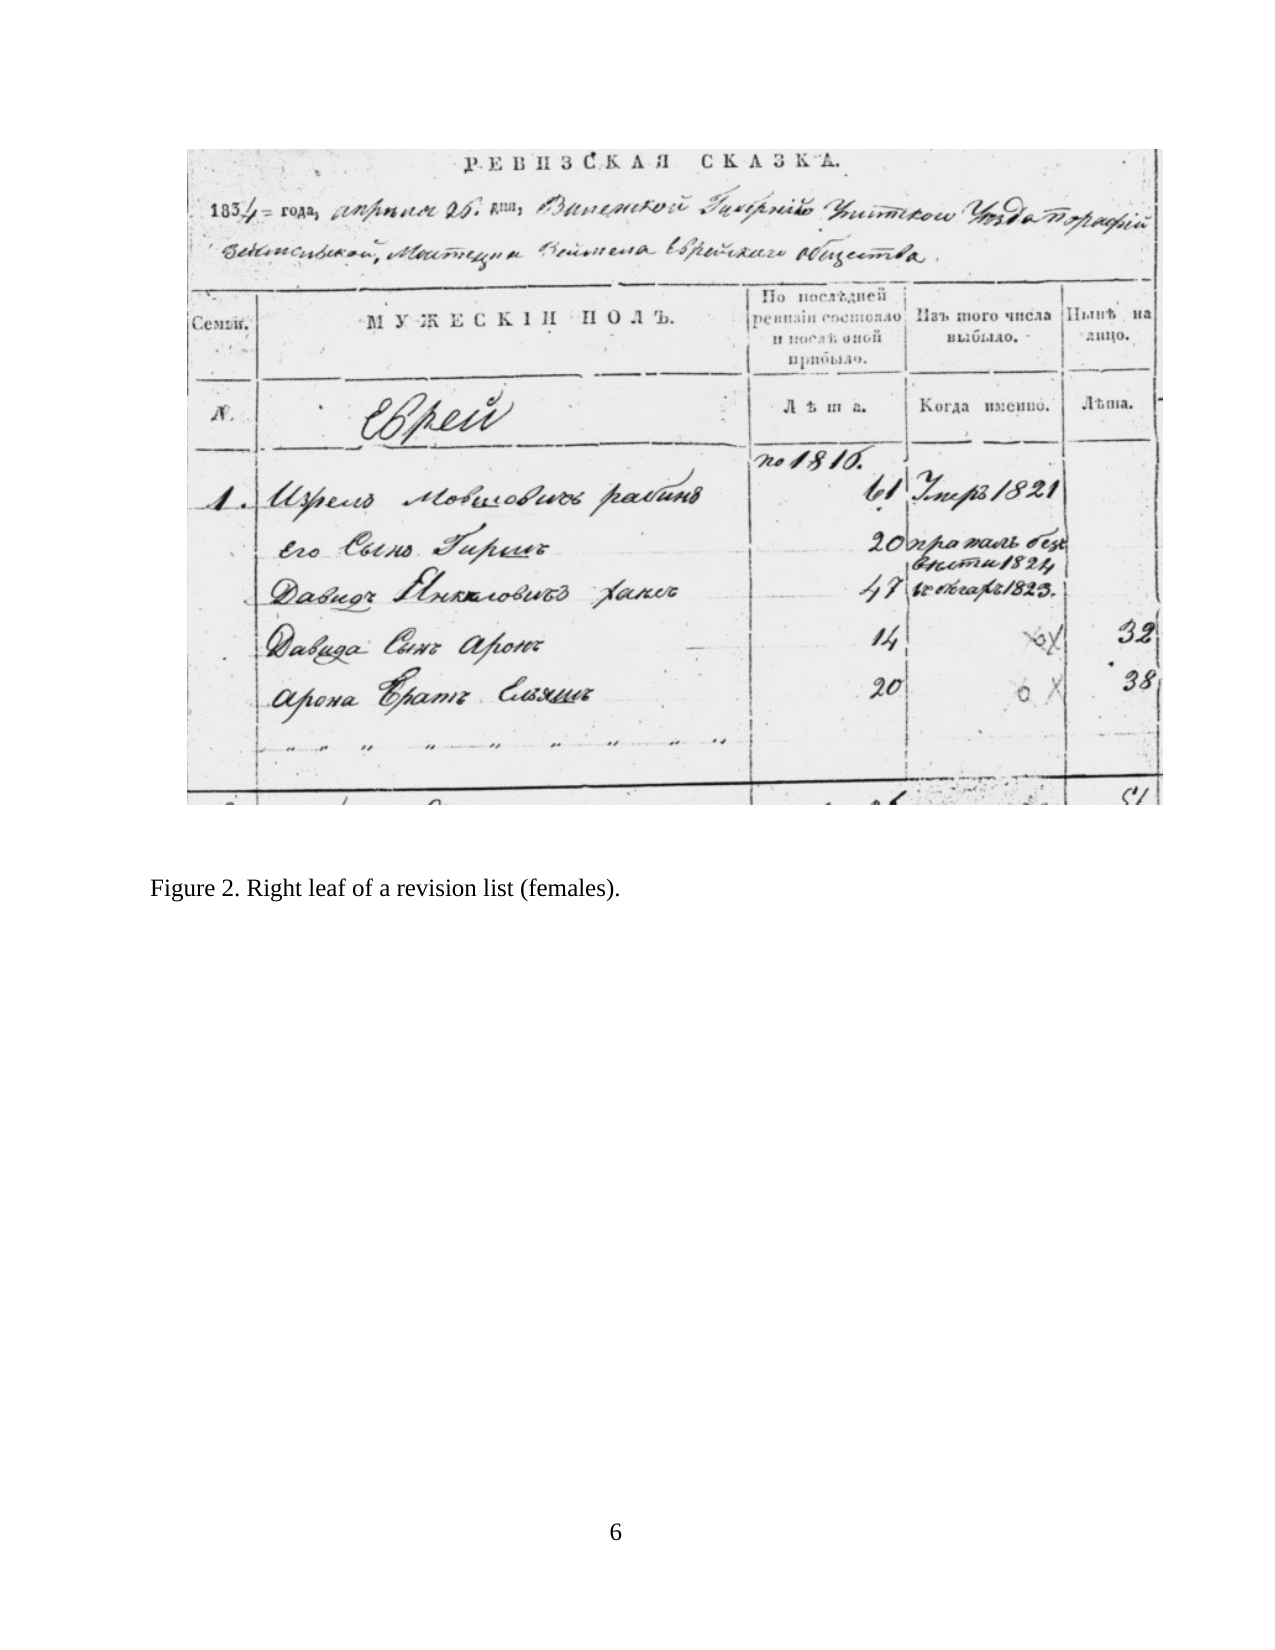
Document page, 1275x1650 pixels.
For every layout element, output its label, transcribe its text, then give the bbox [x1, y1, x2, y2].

text Figure 2. Right leaf of a revision list (females). [150, 873, 1082, 902]
picture [187, 149, 1163, 805]
